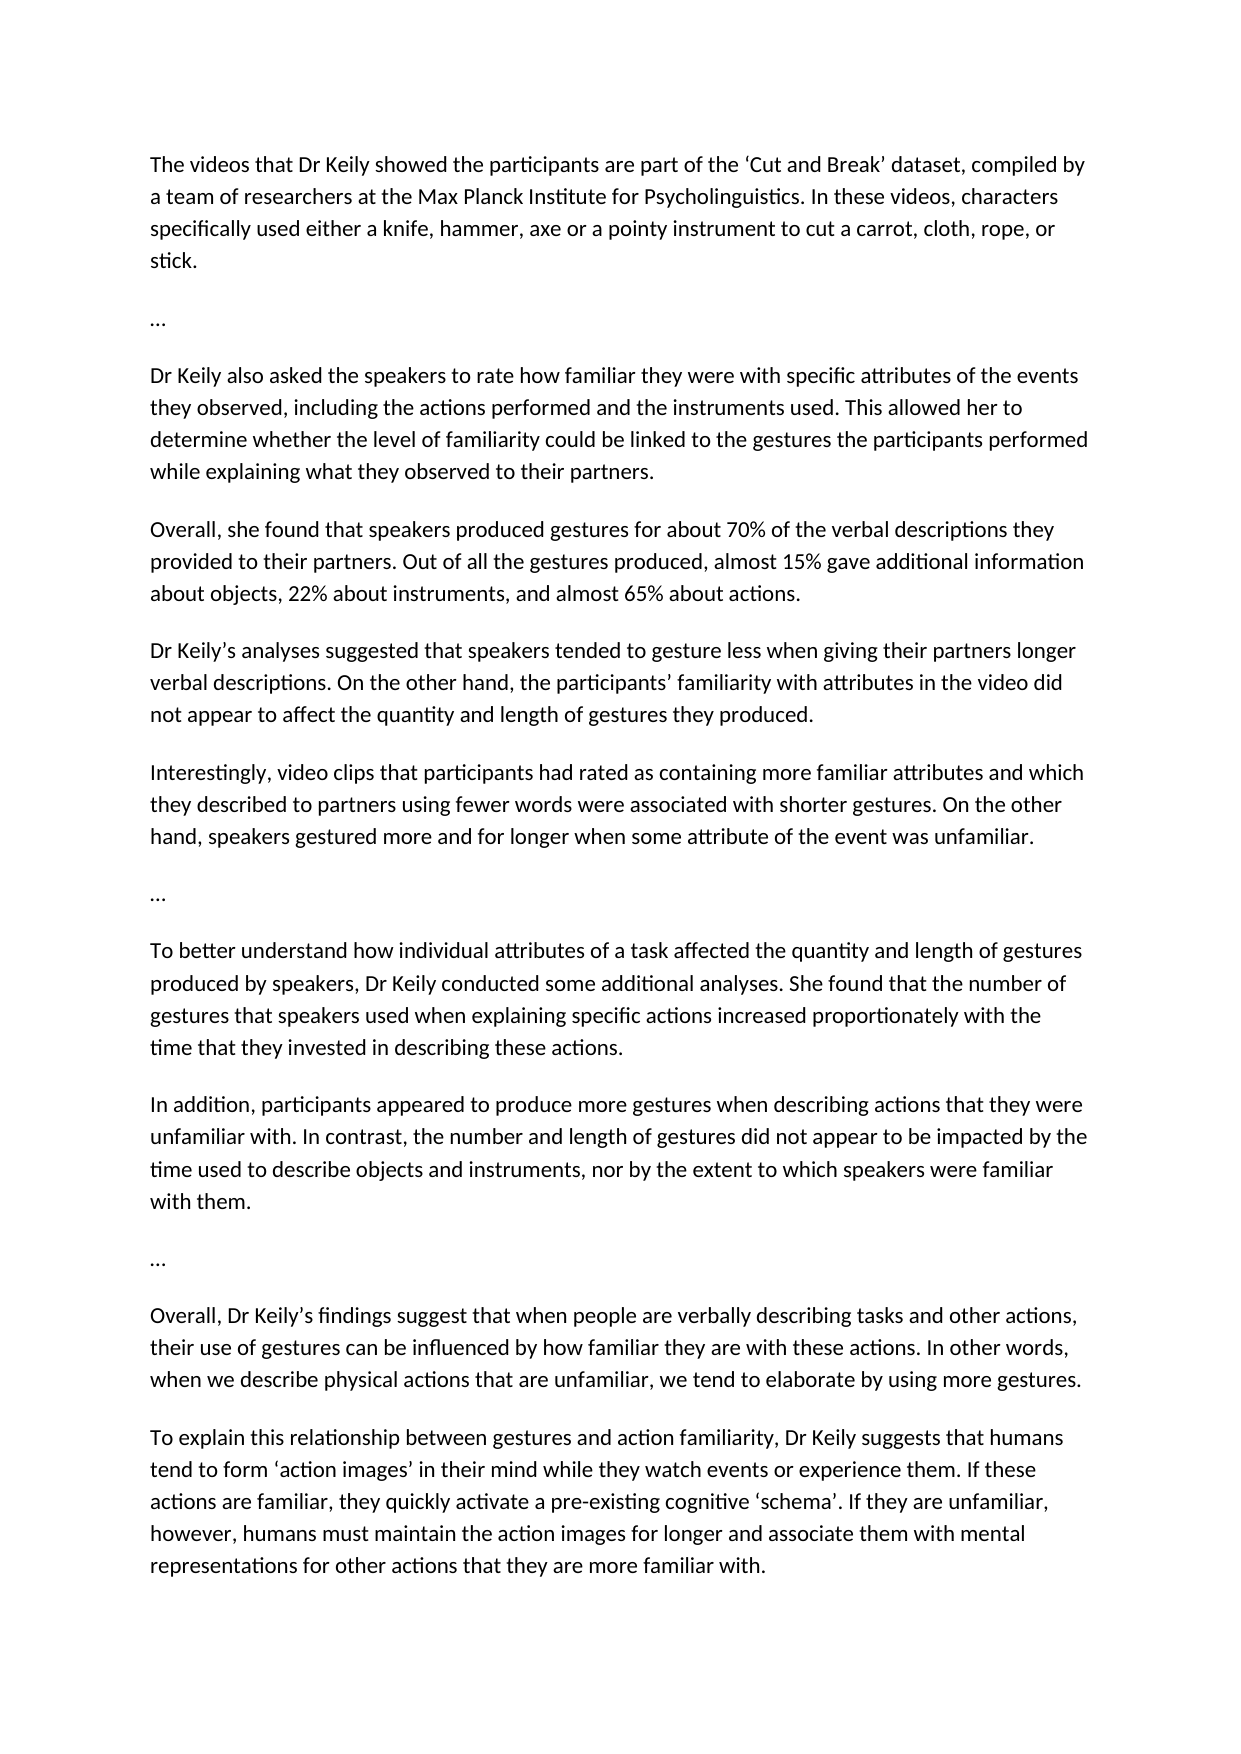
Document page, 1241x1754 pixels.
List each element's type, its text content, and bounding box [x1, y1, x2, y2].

text The videos that Dr Keily showed the participants are part of the ‘Cut and Break’ dataset, compiled by a team of researchers at the Max Planck Institute for Psycholinguistics. In these videos, characters specifically used either a knife, hammer, axe or a pointy instrument to cut a carrot, cloth, rope, or stick. [150, 150, 1090, 274]
text … [150, 304, 1090, 332]
text To better understand how individual attributes of a task affected the quantity and length of gestures produced by speakers, Dr Keily conducted some additional analyses. She found that the number of gestures that speakers used when explaining specific actions increased proportionately with the time that they invested in describing these actions. [150, 937, 1090, 1061]
text … [150, 1244, 1090, 1272]
text Dr Keily’s analyses suggested that speakers tended to gesture less when giving their partners longer verbal descriptions. On the other hand, the participants’ familiarity with attributes in the video did not appear to affect the quantity and length of gestures they produced. [150, 636, 1090, 729]
text Overall, she found that speakers produced gestures for about 70% of the verbal descriptions they provided to their partners. Out of all the gestures produced, almost 15% gave additional information about objects, 22% about instruments, and almost 65% about actions. [150, 515, 1090, 607]
text To explain this relationship between gestures and action familiarity, Dr Keily suggests that humans tend to form ‘action images’ in their mind while they watch events or experience them. If these actions are familiar, they quickly activate a pre-existing cognitive ‘schema’. If they are unfamiliar, however, humans must maintain the action images for longer and associate them with mental representations for other actions that they are more familiar with. [150, 1423, 1090, 1579]
text Interestingly, video clips that participants had rated as containing more familiar attributes and which they described to partners using fewer words were associated with shorter gestures. On the other hand, speakers gestured more and for longer when some attribute of the event was unfamiliar. [150, 758, 1090, 850]
text In addition, participants appeared to produce more gestures when describing actions that they were unfamiliar with. In contrast, the number and length of gestures did not appear to be impacted by the time used to describe objects and instruments, nor by the extent to which speakers were familiar with them. [150, 1090, 1090, 1215]
text … [150, 879, 1090, 907]
text Overall, Dr Keily’s findings suggest that when people are verbally describing tasks and other actions, their use of gestures can be influenced by how familiar they are with these actions. In other words, when we describe physical actions that are unfamiliar, we tend to elaborate by using more gestures. [150, 1301, 1090, 1394]
text Dr Keily also asked the speakers to rate how familiar they were with specific attributes of the events they observed, including the actions performed and the instruments used. This allowed her to determine whether the level of familiarity could be linked to the gestures the participants performed while explaining what they observed to their partners. [150, 361, 1090, 486]
